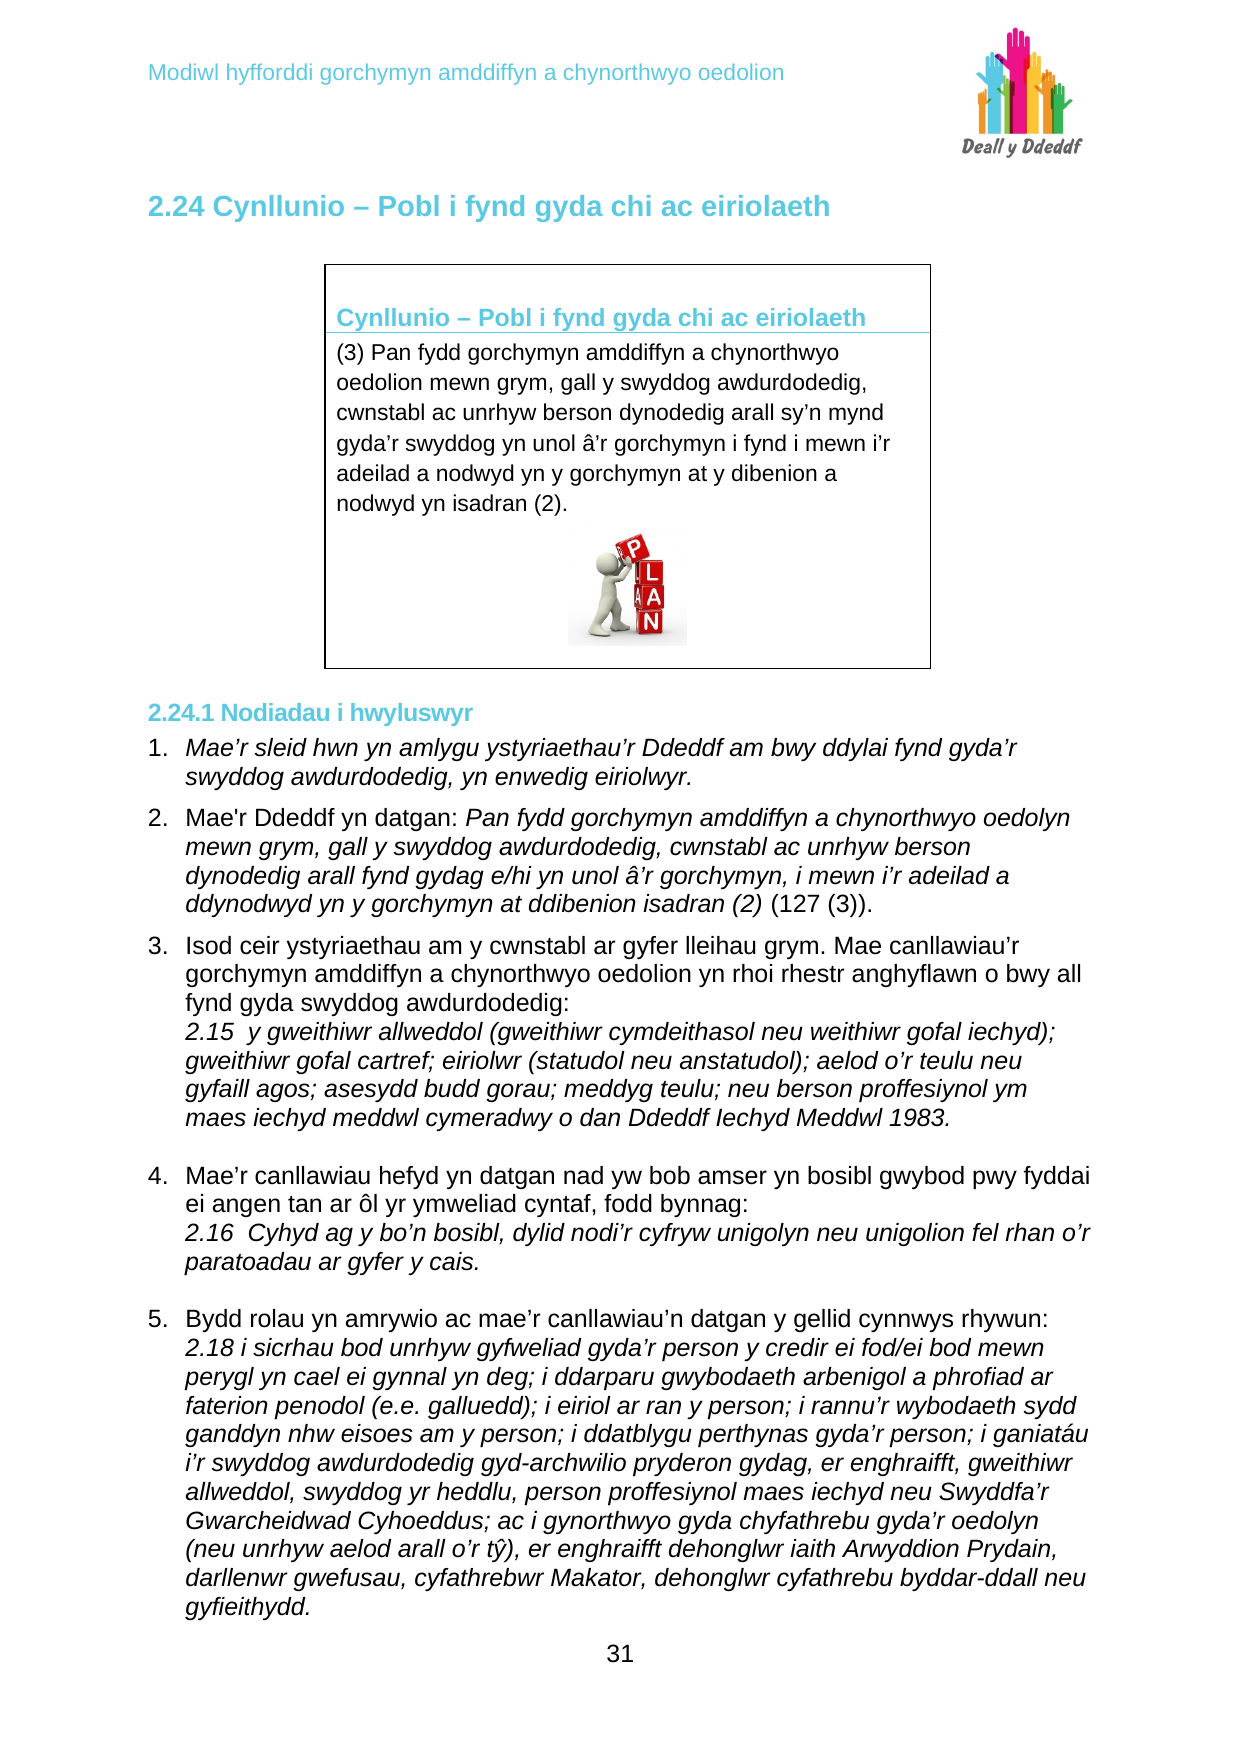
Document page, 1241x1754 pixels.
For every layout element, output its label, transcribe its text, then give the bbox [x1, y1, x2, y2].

subtitle 2.24.1 Nodiadau i hwyluswyr [148, 698, 1093, 727]
list 2.16 Cyhyd ag y bo’n bosibl, dylid nodi’r cyfryw unigolyn neu unigolion fel rhan o’r paratoadau ar gyfer y cais. [185, 1218, 1093, 1276]
picture [568, 526, 687, 646]
list Mae’r sleid hwn yn amlygu ystyriaethau’r Ddeddf am bwy ddylai fynd gyda’r swyddog awdurdodedig, yn enwedig eiriolwyr. [148, 733, 1093, 791]
list Mae'r Ddeddf yn datgan: Pan fydd gorchymyn amddiffyn a chynorthwyo oedolyn mewn grym, gall y swyddog awdurdodedig, cwnstabl ac unrhyw berson dynodedig arall fynd gydag e/hi yn unol â’r gorchymyn, i mewn i’r adeilad a ddynodwyd yn y gorchymyn at ddibenion isadran (2) (127 (3)). [148, 803, 1093, 918]
table_header Cynllunio – Pobl i fynd gyda chi ac eiriolaeth [326, 265, 930, 332]
table_cell (3) Pan fydd gorchymyn amddiffyn a chynorthwyo oedolion mewn grym, gall y swyddog awdurdodedig, cwnstabl ac unrhyw berson dynodedig arall sy’n mynd gyda’r swyddog yn unol â’r gorchymyn i fynd i mewn i’r adeilad a nodwyd yn y gorchymyn at y dibenion a nodwyd yn isadran (2). [326, 333, 930, 668]
list Isod ceir ystyriaethau am y cwnstabl ar gyfer lleihau grym. Mae canllawiau’r gorchymyn amddiffyn a chynorthwyo oedolion yn rhoi rhestr anghyflawn o bwy all fynd gyda swyddog awdurdodedig: [148, 931, 1093, 1017]
list 2.15 y gweithiwr allweddol (gweithiwr cymdeithasol neu weithiwr gofal iechyd); gweithiwr gofal cartref; eiriolwr (statudol neu anstatudol); aelod o’r teulu neu gyfaill agos; asesydd budd gorau; meddyg teulu; neu berson proffesiynol ym maes iechyd meddwl cymeradwy o dan Ddeddf Iechyd Meddwl 1983. [185, 1017, 1093, 1132]
subtitle 2.24 Cynllunio – Pobl i fynd gyda chi ac eiriolaeth [148, 189, 1093, 223]
picture [929, 16, 1113, 169]
list Mae’r canllawiau hefyd yn datgan nad yw bob amser yn bosibl gwybod pwy fyddai ei angen tan ar ôl yr ymweliad cyntaf, fodd bynnag: [148, 1161, 1093, 1218]
list Bydd rolau yn amrywio ac mae’r canllawiau’n datgan y gellid cynnwys rhywun: 2.18 i sicrhau bod unrhyw gyfweliad gyda’r person y credir ei fod/ei bod mewn perygl yn cael ei gynnal yn deg; i ddarparu gwybodaeth arbenigol a phrofiad ar faterion penodol (e.e. galluedd); i eiriol ar ran y person; i rannu’r wybodaeth sydd ganddyn nhw eisoes am y person; i ddatblygu perthynas gyda’r person; i ganiatáu i’r swyddog awdurdodedig gyd-archwilio pryderon gydag, er enghraifft, gweithiwr allweddol, swyddog yr heddlu, person proffesiynol maes iechyd neu Swyddfa’r Gwarcheidwad Cyhoeddus; ac i gynorthwyo gyda chyfathrebu gyda’r oedolyn (neu unrhyw aelod arall o’r tŷ), er enghraifft dehonglwr iaith Arwyddion Prydain, darllenwr gwefusau, cyfathrebwr Makator, dehonglwr cyfathrebu byddar-ddall neu gyfieithydd. [148, 1304, 1093, 1621]
